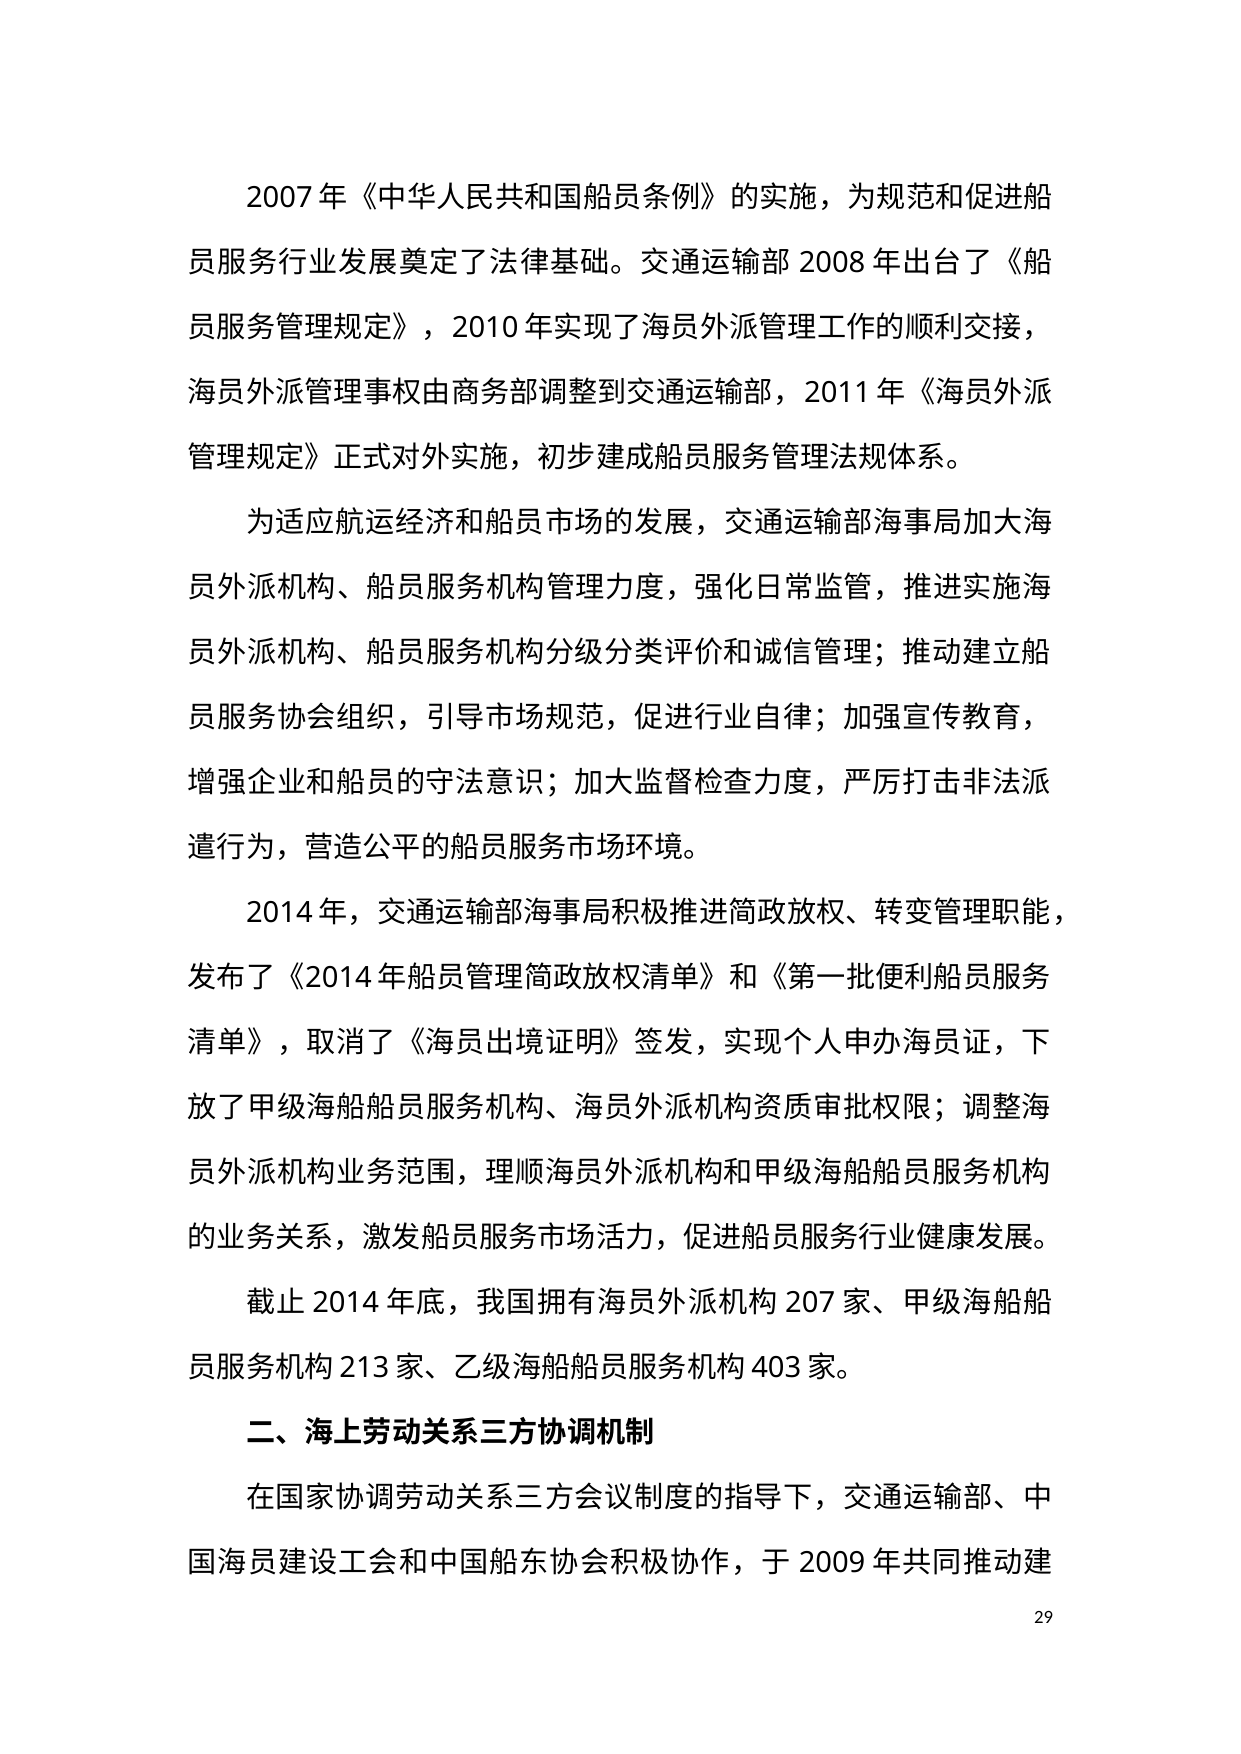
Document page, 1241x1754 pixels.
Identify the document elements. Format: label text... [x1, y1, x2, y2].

text 2007年《中华人民共和国船员条例》的实施，为规范和促进船员服务行业发展奠定了法律基础。交通运输部2008年出台了《船员服务管理规定》，2010年实现了海员外派管理工作的顺利交接，海员外派管理事权由商务部调整到交通运输部，2011年《海员外派管理规定》正式对外实施，初步建成船员服务管理法规体系。 [187, 162, 1053, 487]
text 为适应航运经济和船员市场的发展，交通运输部海事局加大海员外派机构、船员服务机构管理力度，强化日常监管，推进实施海员外派机构、船员服务机构分级分类评价和诚信管理；推动建立船员服务协会组织，引导市场规范，促进行业自律；加强宣传教育，增强企业和船员的守法意识；加大监督检查力度，严厉打击非法派遣行为，营造公平的船员服务市场环境。 [187, 487, 1053, 877]
text 二、海上劳动关系三方协调机制 [187, 1397, 1053, 1462]
text 截止2014年底，我国拥有海员外派机构207家、甲级海船船员服务机构213家、乙级海船船员服务机构403家。 [187, 1267, 1053, 1397]
text 2014年，交通运输部海事局积极推进简政放权、转变管理职能，发布了《2014年船员管理简政放权清单》和《第一批便利船员服务清单》，取消了《海员出境证明》签发，实现个人申办海员证，下放了甲级海船船员服务机构、海员外派机构资质审批权限；调整海员外派机构业务范围，理顺海员外派机构和甲级海船船员服务机构的业务关系，激发船员服务市场活力，促进船员服务行业健康发展。 [187, 877, 1053, 1267]
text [187, 1462, 1053, 1592]
